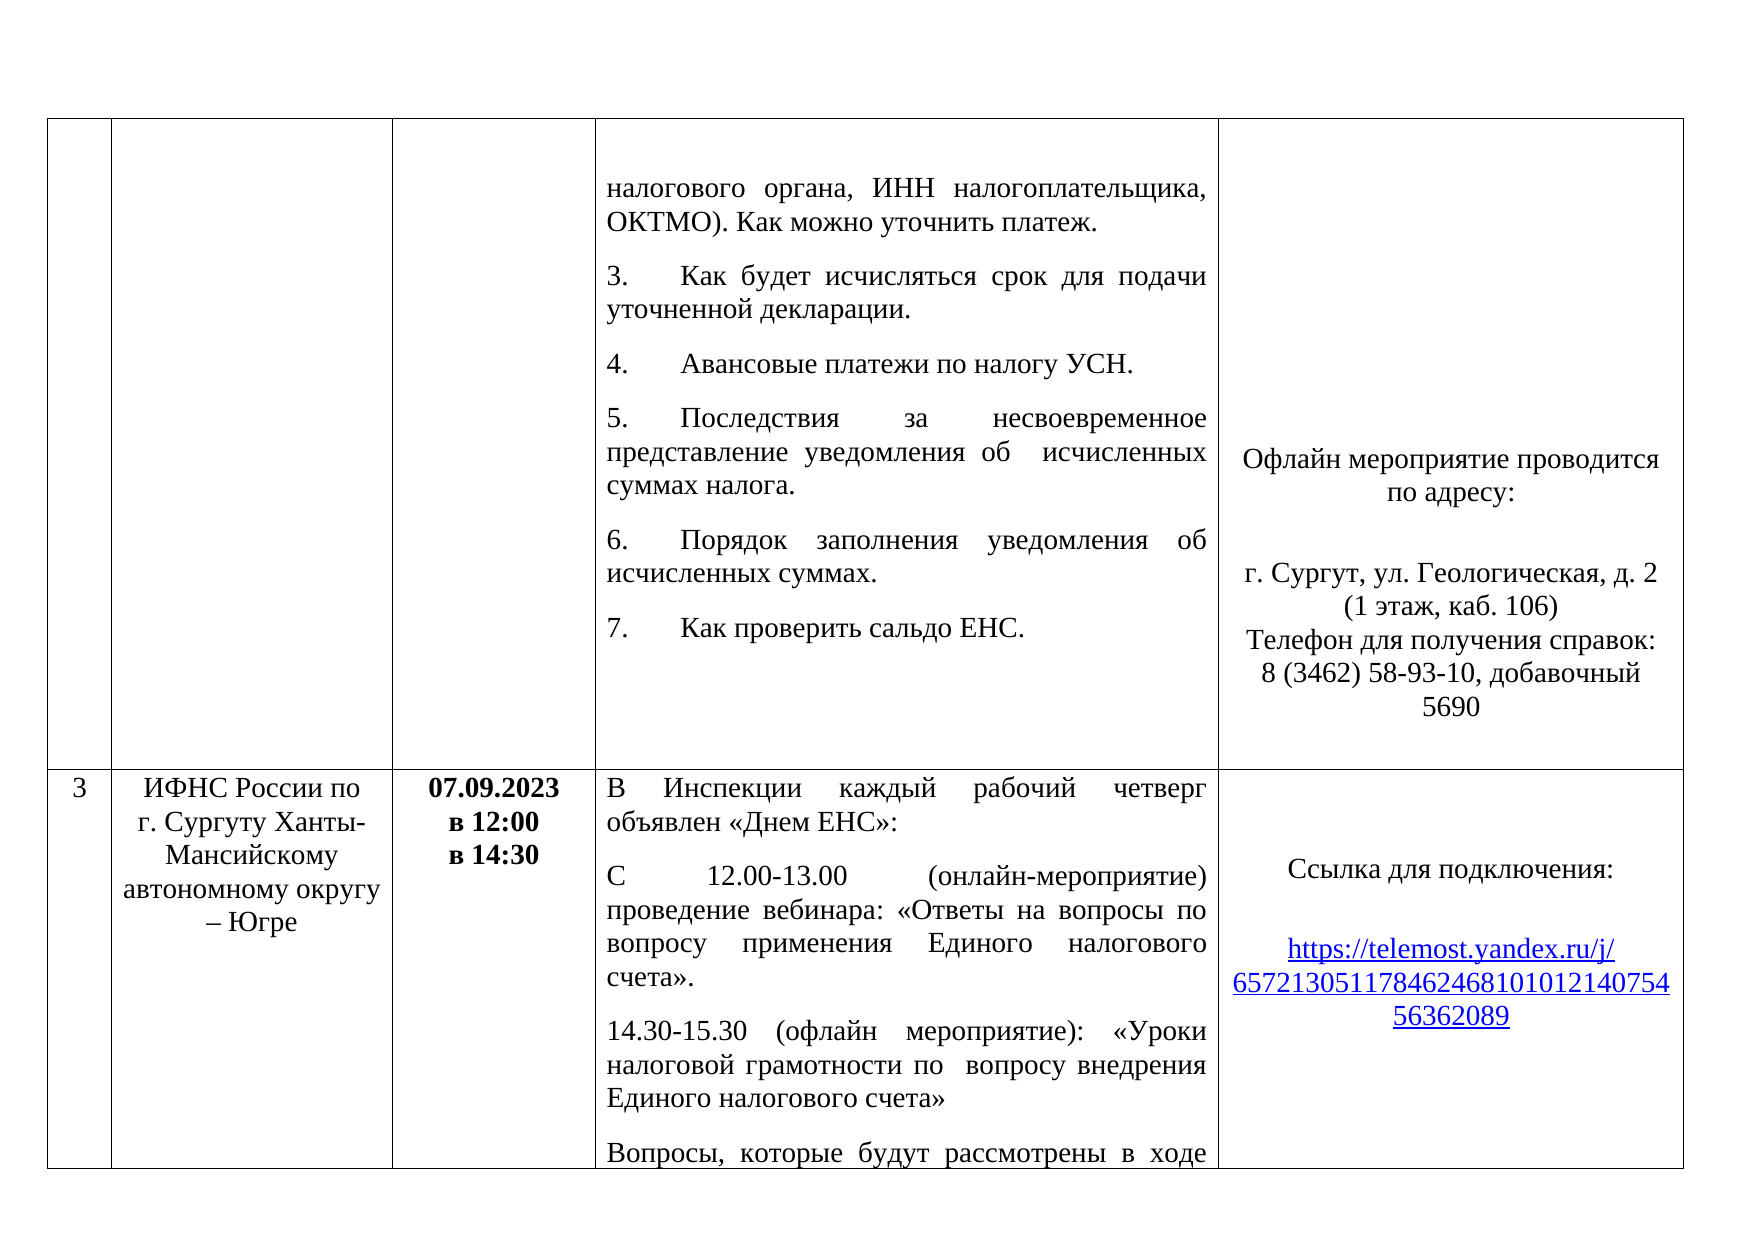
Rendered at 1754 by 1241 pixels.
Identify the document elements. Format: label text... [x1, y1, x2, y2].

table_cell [393, 770, 595, 1168]
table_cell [393, 119, 595, 769]
table_cell 3 [48, 770, 111, 1168]
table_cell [1219, 119, 1683, 769]
table_cell 2 [48, 119, 111, 769]
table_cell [112, 770, 392, 1168]
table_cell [596, 119, 1218, 769]
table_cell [596, 770, 1218, 1168]
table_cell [112, 119, 392, 769]
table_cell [1219, 770, 1683, 1168]
